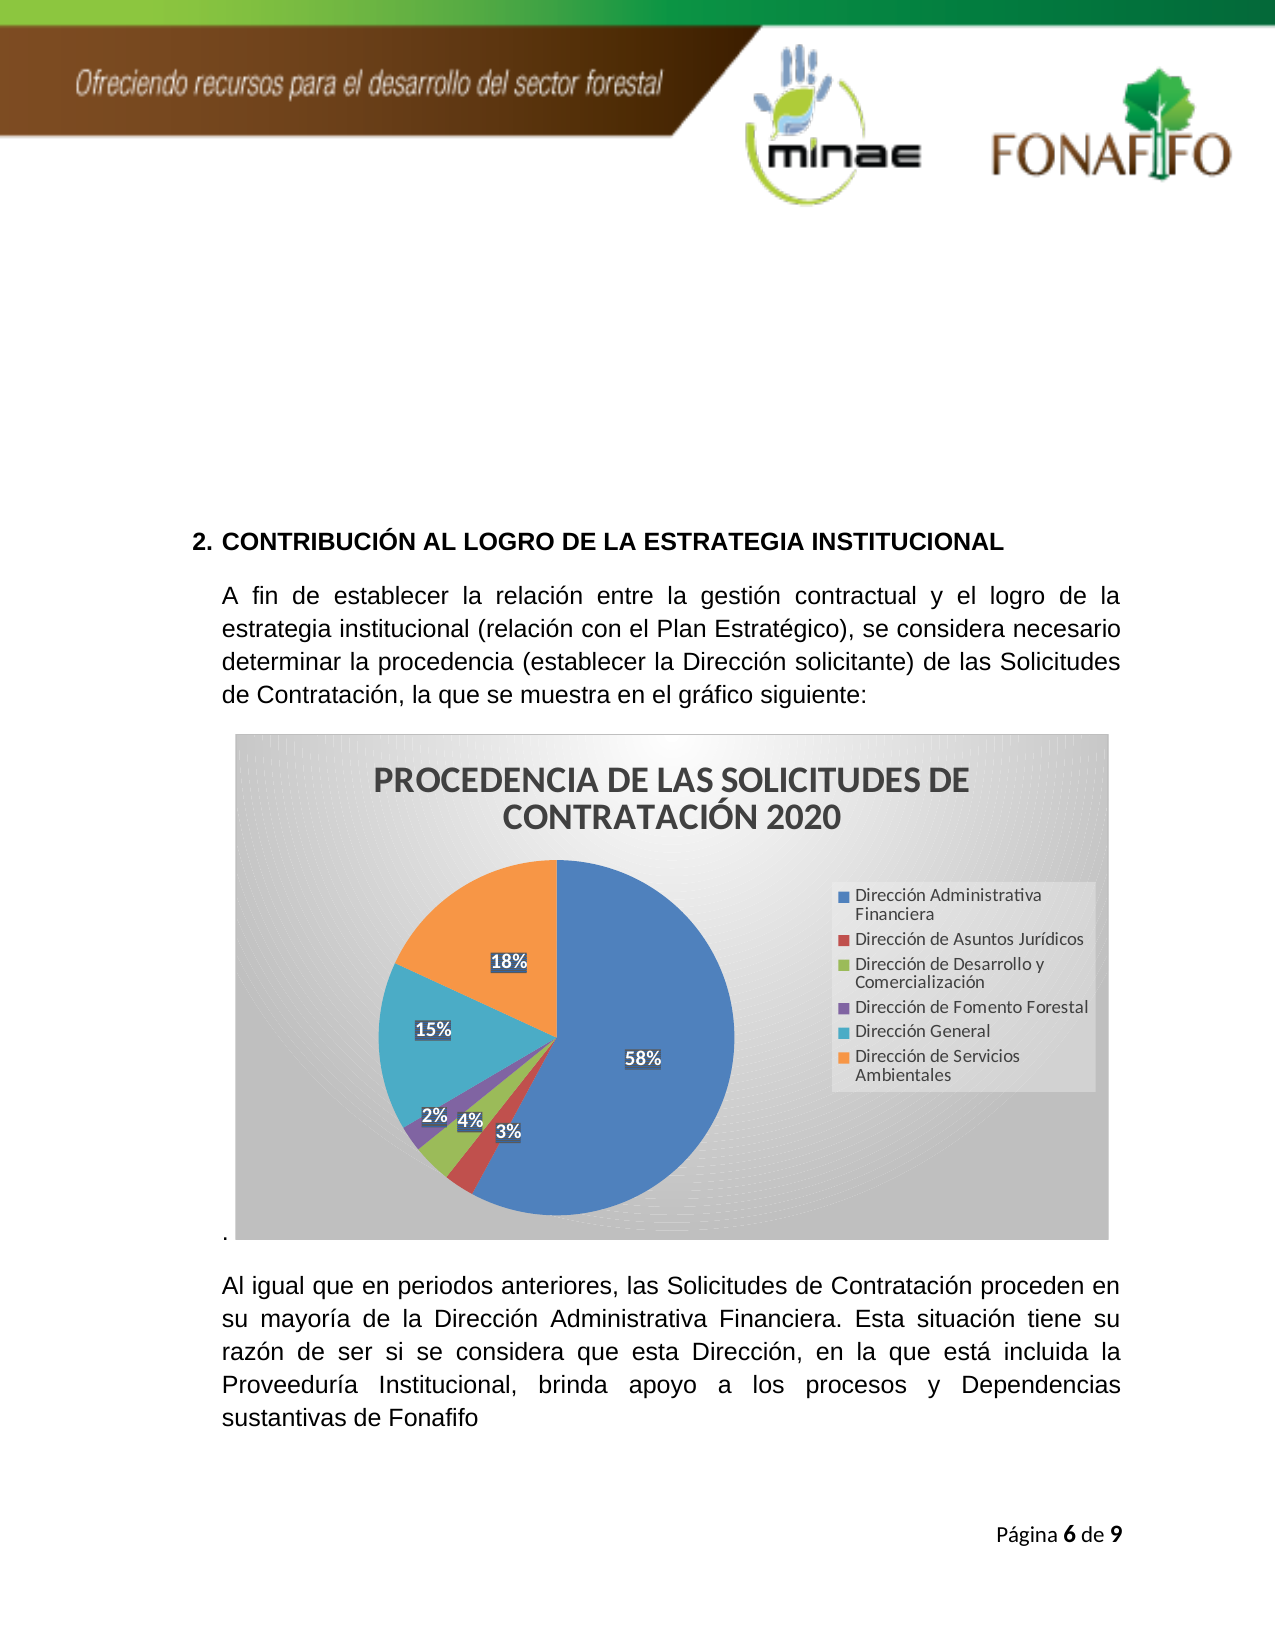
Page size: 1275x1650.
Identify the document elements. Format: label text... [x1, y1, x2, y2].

text . [222, 734, 1122, 1246]
text A fin de establecer la relación entre la gestión contractual y el logro de la estrategia institucional (relación con el Plan Estratégico), se considera necesario determinar la procedencia (establecer la Dirección solicitante) de las Solicitudes de Contratación, la que se muestra en el gráfico siguiente: [222, 581, 1122, 709]
picture [0, 0, 1275, 212]
text Al igual que en periodos anteriores, las Solicitudes de Contratación proceden en su mayoría de la Dirección Administrativa Financiera. Esta situación tiene su razón de ser si se considera que esta Dirección, en la que está incluida la Proveeduría Institucional, brinda apoyo a los procesos y Dependencias sustantivas de Fonafifo [222, 1271, 1122, 1431]
list CONTRIBUCIÓN AL LOGRO DE LA ESTRATEGIA INSTITUCIONAL [192, 527, 1122, 556]
